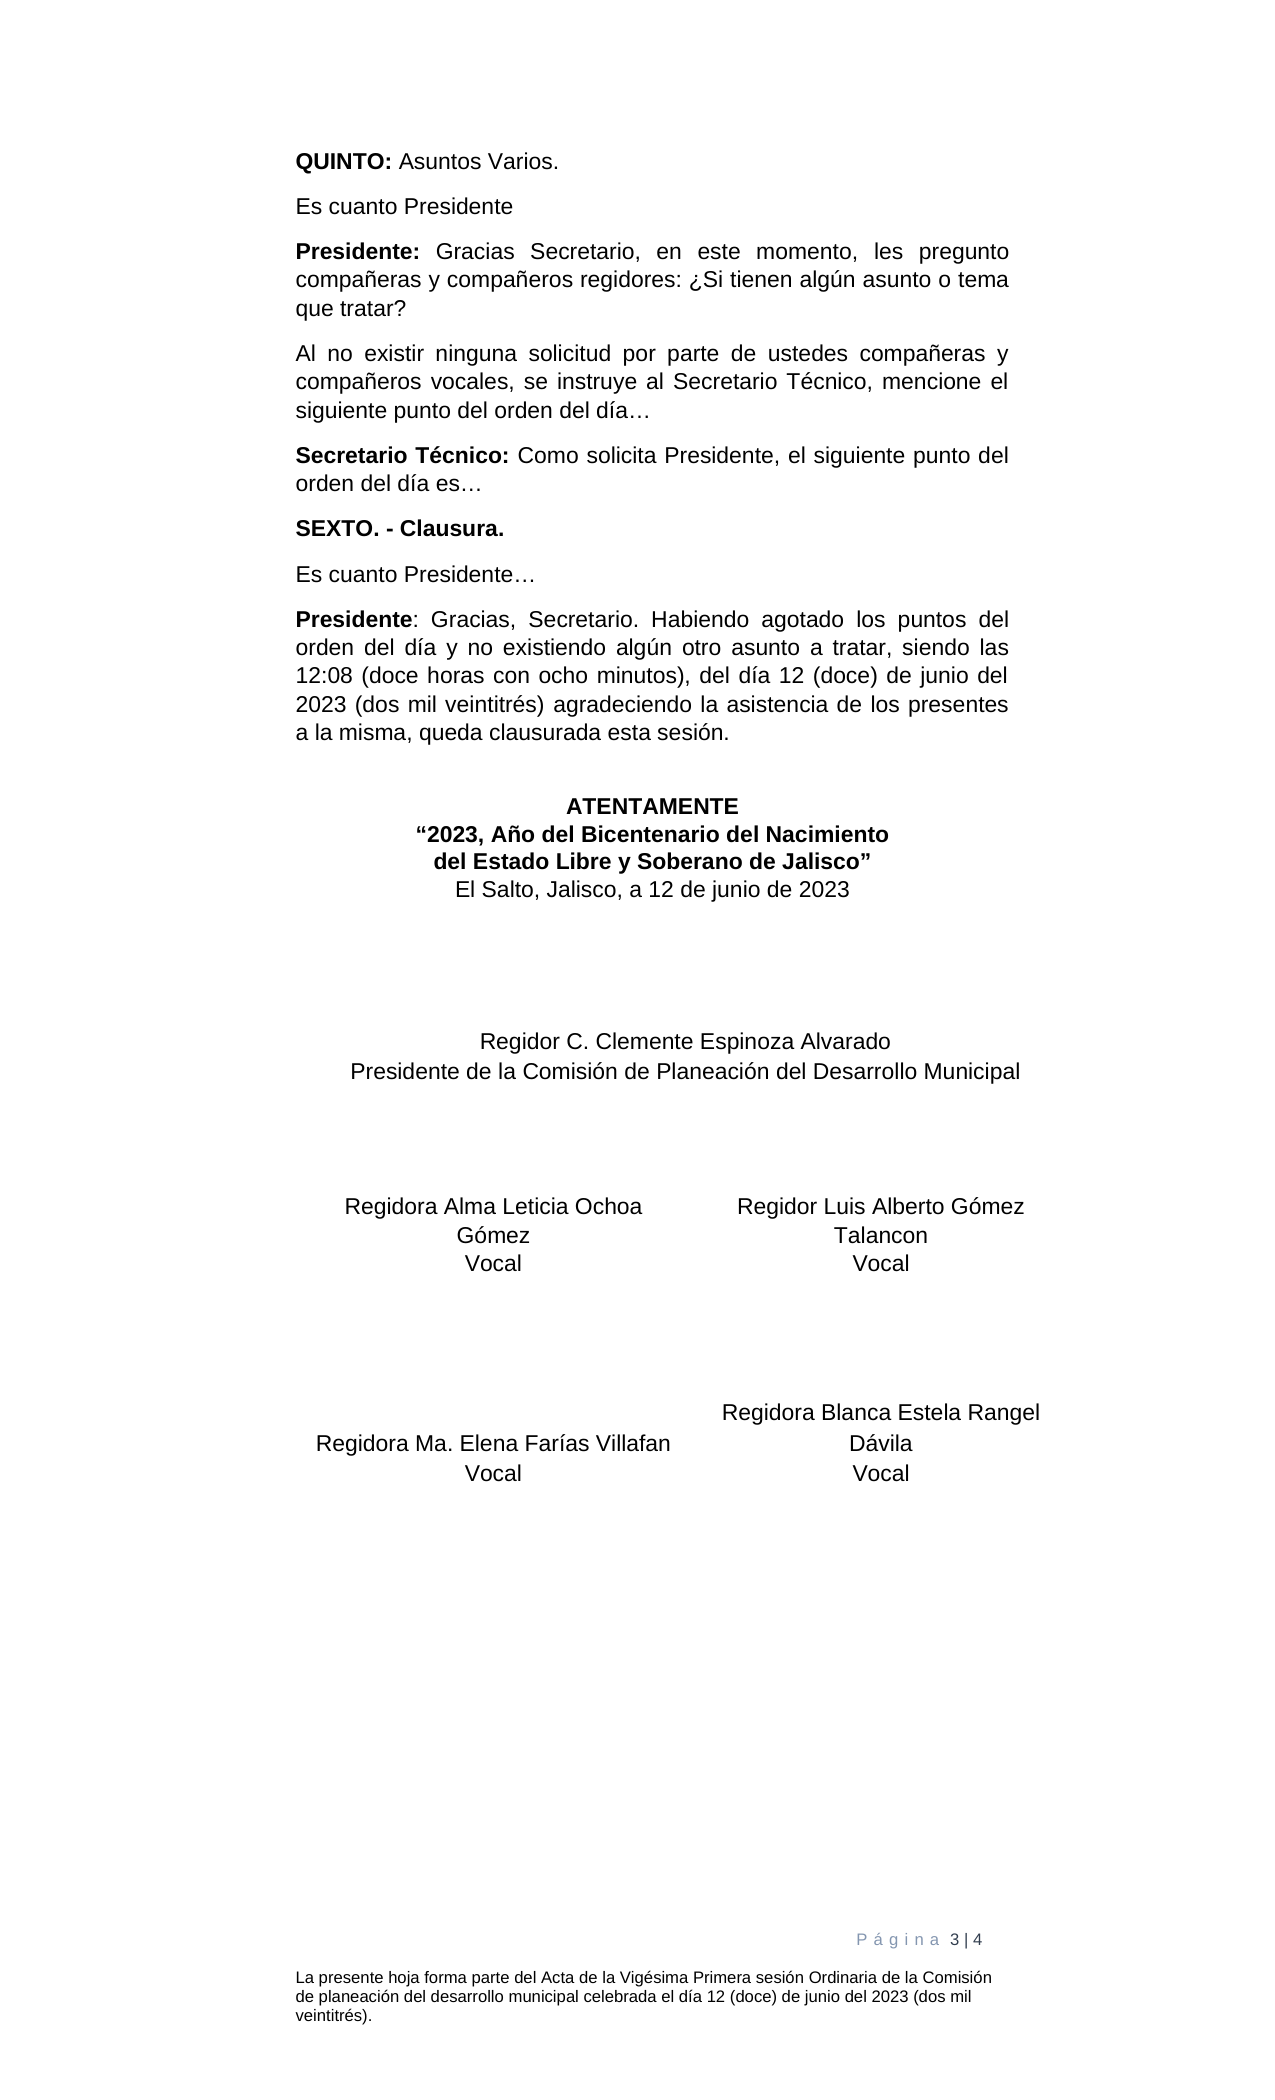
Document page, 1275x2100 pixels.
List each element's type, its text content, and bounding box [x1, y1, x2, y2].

table_cell Regidora Blanca Estela Rangel Dávila Vocal [689, 1279, 1073, 1490]
text Presidente: Gracias Secretario, en este momento, les pregunto compañeras y compañeros regidores: ¿Si tienen algún asunto o tema que tratar? [295, 238, 1009, 321]
text SEXTO. - Clausura. [295, 515, 1009, 542]
text QUINTO: Asuntos Varios. [295, 148, 1009, 174]
text ATENTAMENTE [295, 793, 1009, 819]
text Secretario Técnico: Como solicita Presidente, el siguiente punto del orden del día es… [295, 442, 1009, 497]
text del Estado Libre y Soberano de Jalisco” [295, 848, 1009, 874]
text Es cuanto Presidente… [295, 561, 1009, 587]
table_cell Regidor Luis Alberto Gómez Talancon Vocal [689, 1193, 1073, 1278]
text Al no existir ninguna solicitud por parte de ustedes compañeras y compañeros vocales, se instruye al Secretario Técnico, mencione el siguiente punto del orden del día… [295, 340, 1009, 423]
text El Salto, Jalisco, a 12 de junio de 2023 [295, 876, 1009, 902]
table_cell Regidora Alma Leticia Ochoa Gómez Vocal [298, 1193, 689, 1278]
table_cell Regidora Ma. Elena Farías Villafan Vocal [298, 1279, 689, 1490]
text “2023, Año del Bicentenario del Nacimiento [295, 821, 1009, 847]
text Presidente: Gracias, Secretario. Habiendo agotado los puntos del orden del día y no existiendo algún otro asunto a tratar, siendo las 12:08 (doce horas con ocho minutos), del día 12 (doce) de junio del 2023 (dos mil veintitrés) agradeciendo la asistencia de los presentes a la misma, queda clausurada esta sesión. [295, 606, 1009, 746]
table_header Regidor C. Clemente Espinoza Alvarado Presidente de la Comisión de Planeación del Desarrollo Municipal [298, 967, 1073, 1193]
text Es cuanto Presidente [295, 193, 1009, 219]
